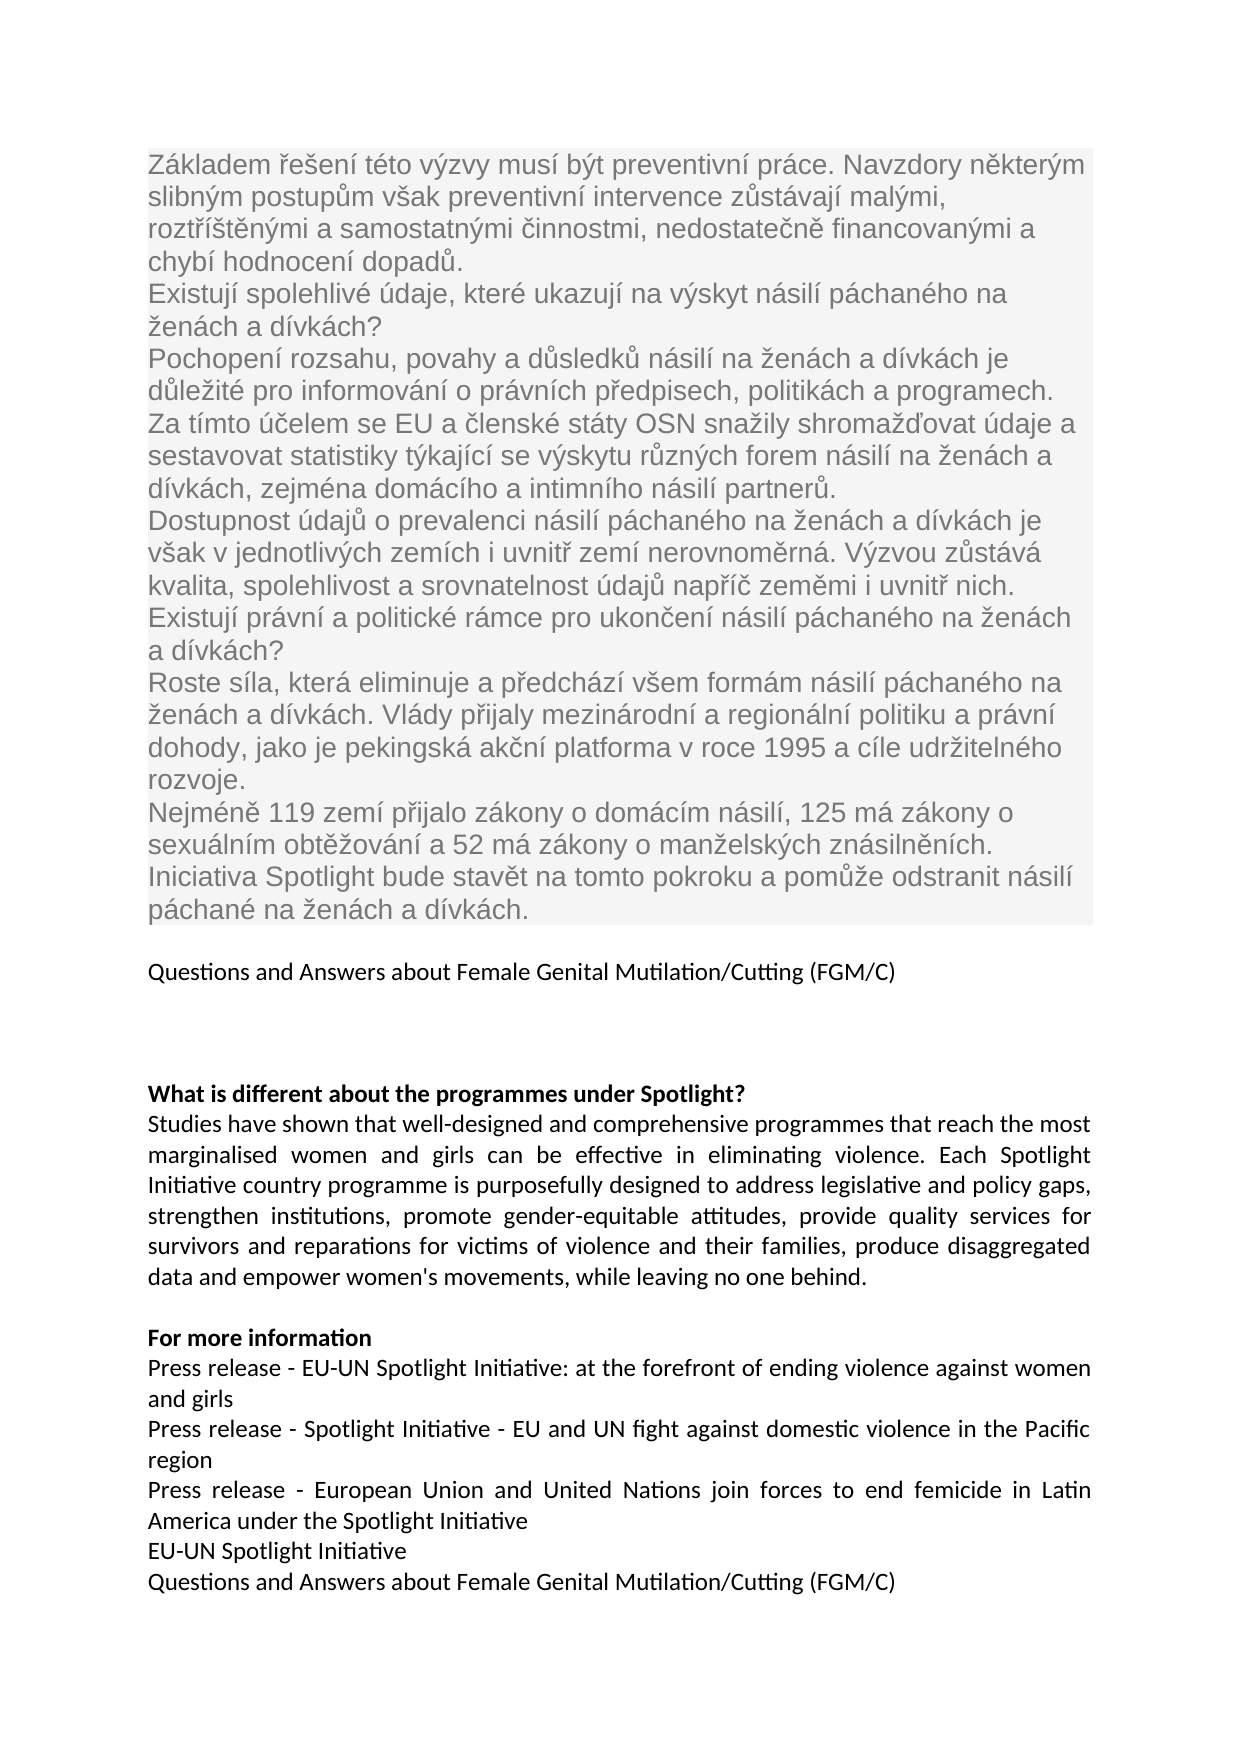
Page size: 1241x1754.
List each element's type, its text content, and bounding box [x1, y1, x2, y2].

text Questions and Answers about Female Genital Mutilation/Cutting (FGM/C) [148, 956, 1093, 986]
text EU-UN Spotlight Initiative [148, 1536, 1093, 1566]
text Press release - European Union and United Nations join forces to end femicide in Latin America under the Spotlight Initiative [148, 1474, 1093, 1536]
text Press release - EU-UN Spotlight Initiative: at the forefront of ending violence against women and girls [148, 1352, 1093, 1413]
text Press release - Spotlight Initiative - EU and UN fight against domestic violence in the Pacific region [148, 1413, 1093, 1474]
text For more information [148, 1322, 1093, 1352]
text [148, 148, 1093, 925]
text What is different about the programmes under Spotlight? [148, 1078, 1093, 1108]
text Studies have shown that well-designed and comprehensive programmes that reach the most marginalised women and girls can be effective in eliminating violence. Each Spotlight Initiative country programme is purposefully designed to address legislative and policy gaps, strengthen institutions, promote gender-equitable attitudes, provide quality services for survivors and reparations for victims of violence and their families, produce disaggregated data and empower women's movements, while leaving no one behind. [148, 1108, 1093, 1291]
text Questions and Answers about Female Genital Mutilation/Cutting (FGM/C) [148, 1566, 1093, 1597]
